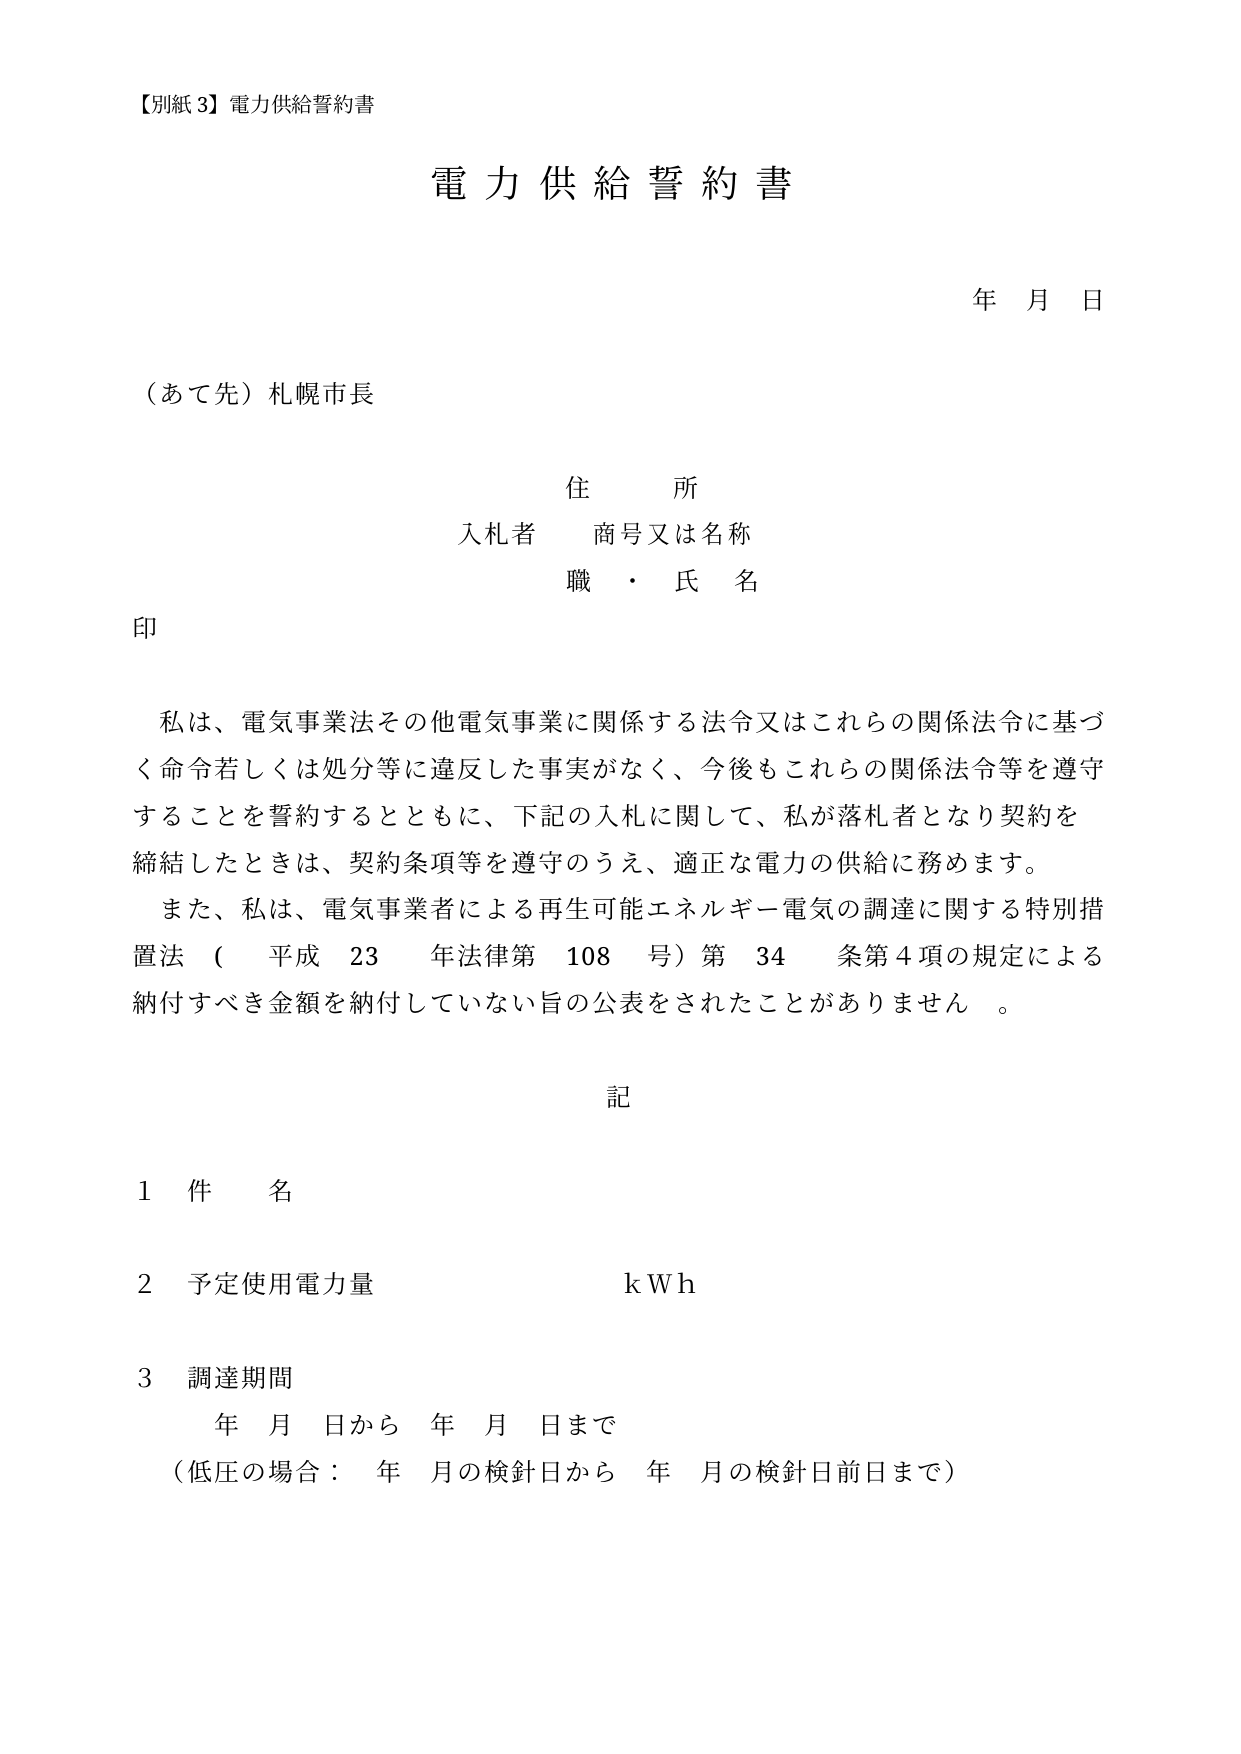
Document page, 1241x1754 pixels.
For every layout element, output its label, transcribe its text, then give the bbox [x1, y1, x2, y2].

text 年 月 日 [133, 275, 1108, 322]
text （あて先）札幌市長 [133, 369, 1108, 416]
text 入札者 商号又は名称 [133, 510, 1108, 557]
text 職・氏名 印 [133, 557, 1108, 650]
text １ 件 名 [133, 1166, 1108, 1213]
text また、私は、電気事業者による再生可能エネルギー電気の調達に関する特別措置法(平成23年法律第108号）第34条第４項の規定による納付すべき金額を納付していない旨の公表をされたことがありません。 [133, 885, 1108, 1025]
text （低圧の場合： 年 月の検針日から 年 月の検針日前日まで） [133, 1447, 1108, 1494]
text 住 所 [133, 463, 1108, 510]
text 記 [133, 1072, 1108, 1119]
text 私は、電気事業法その他電気事業に関係する法令又はこれらの関係法令に基づく命令若しくは処分等に違反した事実がなく、今後もこれらの関係法令等を遵守することを誓約するとともに、下記の入札に関して、私が落札者となり契約を締結したときは、契約条項等を遵守のうえ、適正な電力の供給に務めます。 [133, 697, 1108, 885]
text 電力供給誓約書 [133, 135, 1108, 228]
text 年 月 日から 年 月 日まで [133, 1400, 1108, 1447]
text ２ 予定使用電力量 ｋＷｈ [133, 1260, 1108, 1307]
text ３ 調達期間 [133, 1353, 1108, 1400]
